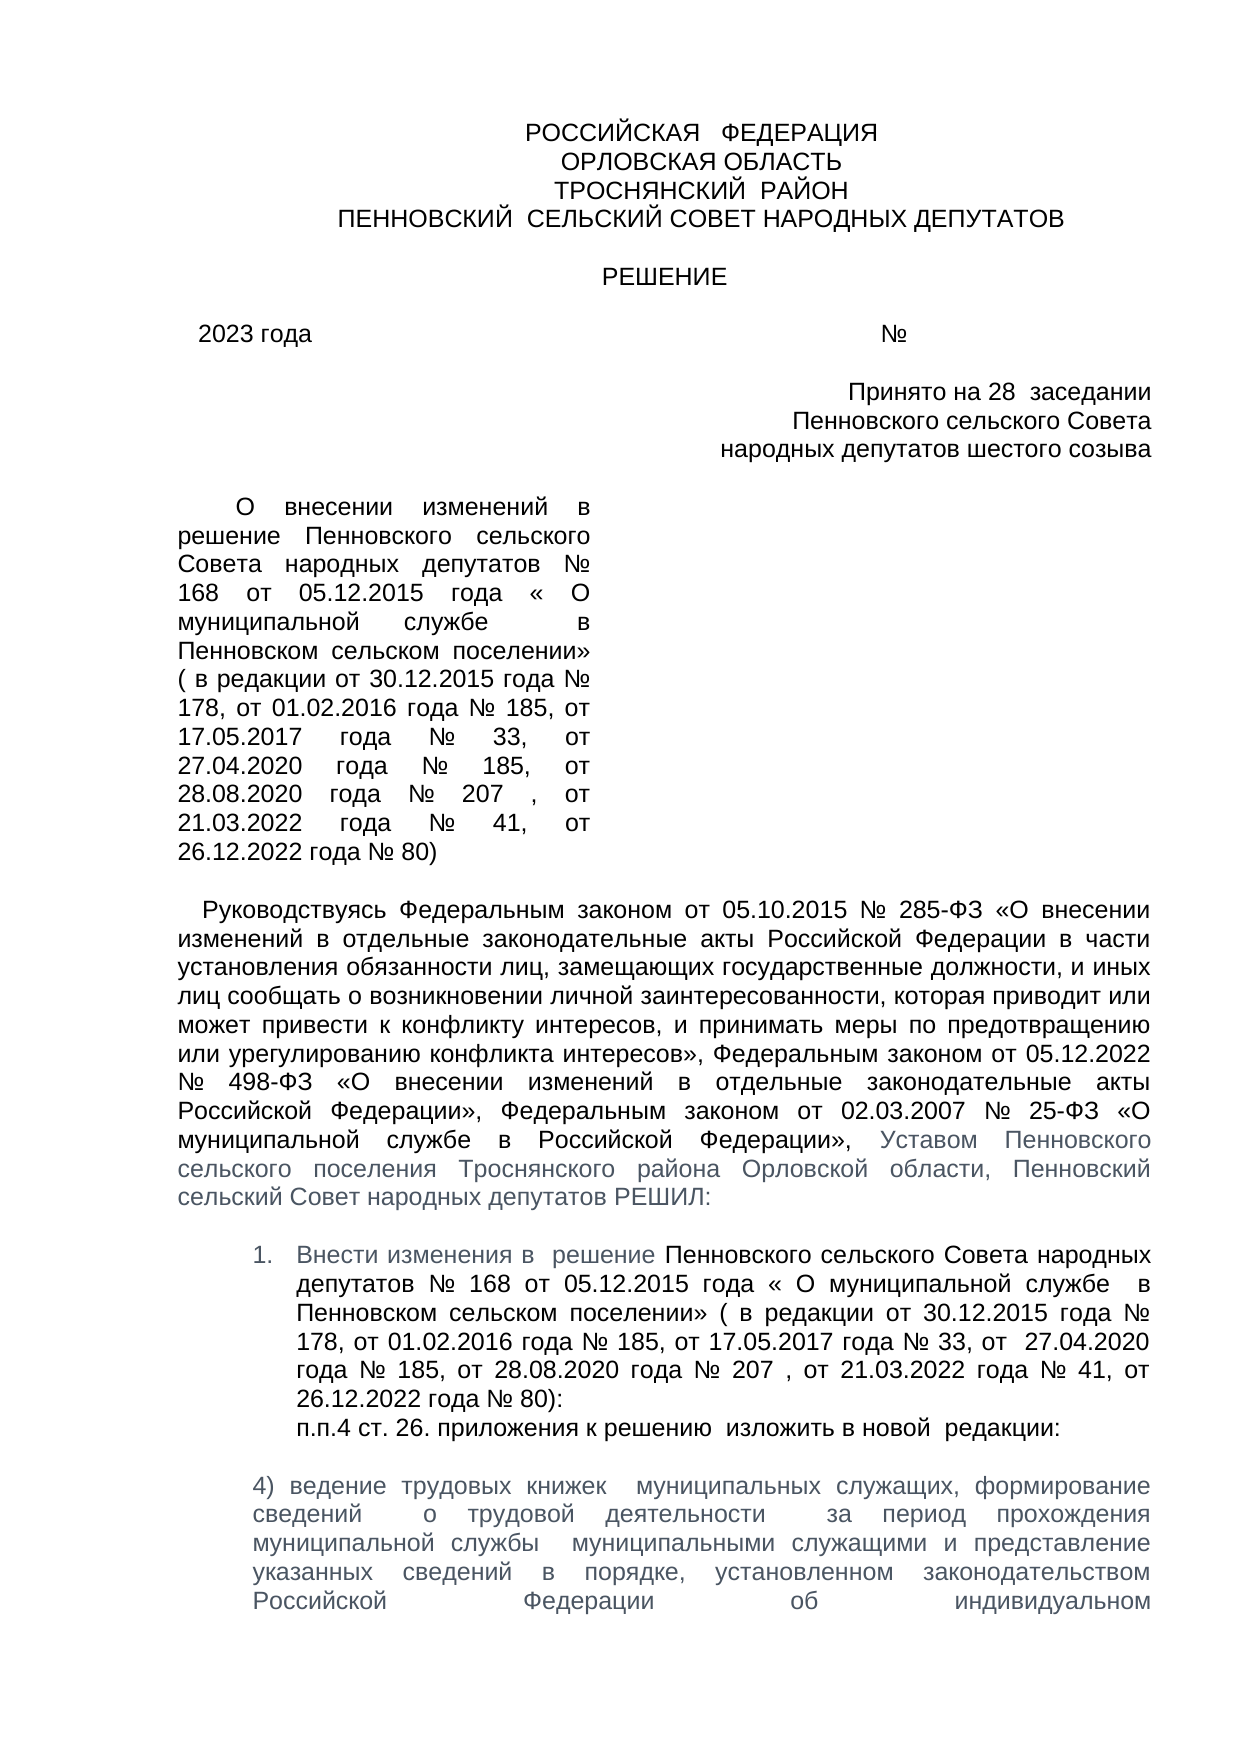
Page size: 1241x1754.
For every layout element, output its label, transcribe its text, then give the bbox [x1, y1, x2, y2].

text ОРЛОВСКАЯ ОБЛАСТЬ [177, 147, 1152, 176]
text О внесении изменений в решение Пенновского сельского Совета народных депутатов № 168 от 05.12.2015 года « О муниципальной службе в Пенновском сельском поселении» ( в редакции от 30.12.2015 года № 178, от 01.02.2016 года № 185, от 17.05.2017 года № 33, от 27.04.2020 года № 185, от 28.08.2020 года № 207 , от 21.03.2022 года № 41, от 26.12.2022 года № 80) [177, 492, 591, 866]
list п.п.4 ст. 26. приложения к решению изложить в новой редакции: [296, 1413, 1152, 1441]
text народных депутатов шестого созыва [177, 434, 1152, 463]
text Принято на 28 заседании [177, 377, 1152, 406]
text ПЕННОВСКИЙ СЕЛЬСКИЙ СОВЕТ НАРОДНЫХ ДЕПУТАТОВ [177, 204, 1152, 233]
text РЕШЕНИЕ [177, 262, 1152, 291]
list Внести изменения в решение Пенновского сельского Совета народных депутатов № 168 от 05.12.2015 года « О муниципальной службе в Пенновском сельском поселении» ( в редакции от 30.12.2015 года № 178, от 01.02.2016 года № 185, от 17.05.2017 года № 33, от 27.04.2020 года № 185, от 28.08.2020 года № 207 , от 21.03.2022 года № 41, от 26.12.2022 года № 80): [252, 1240, 1152, 1413]
text 2023 года № [177, 319, 1152, 348]
text РОССИЙСКАЯ ФЕДЕРАЦИЯ [177, 118, 1152, 147]
text Руководствуясь Федеральным законом от 05.10.2015 № 285-ФЗ «О внесении изменений в отдельные законодательные акты Российской Федерации в части установления обязанности лиц, замещающих государственные должности, и иных лиц сообщать о возникновении личной заинтересованности, которая приводит или может привести к конфликту интересов, и принимать меры по предотвращению или урегулированию конфликта интересов», Федеральным законом от 05.12.2022 № 498-ФЗ «О внесении изменений в отдельные законодательные акты Российской Федерации», Федеральным законом от 02.03.2007 № 25-ФЗ «О муниципальной службе в Российской Федерации», Уставом Пенновского сельского поселения Троснянского района Орловской области, Пенновский сельский Совет народных депутатов РЕШИЛ: [177, 895, 1152, 1211]
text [252, 1471, 1152, 1614]
text ТРОСНЯНСКИЙ РАЙОН [177, 176, 1152, 204]
text Пенновского сельского Совета [177, 406, 1152, 434]
